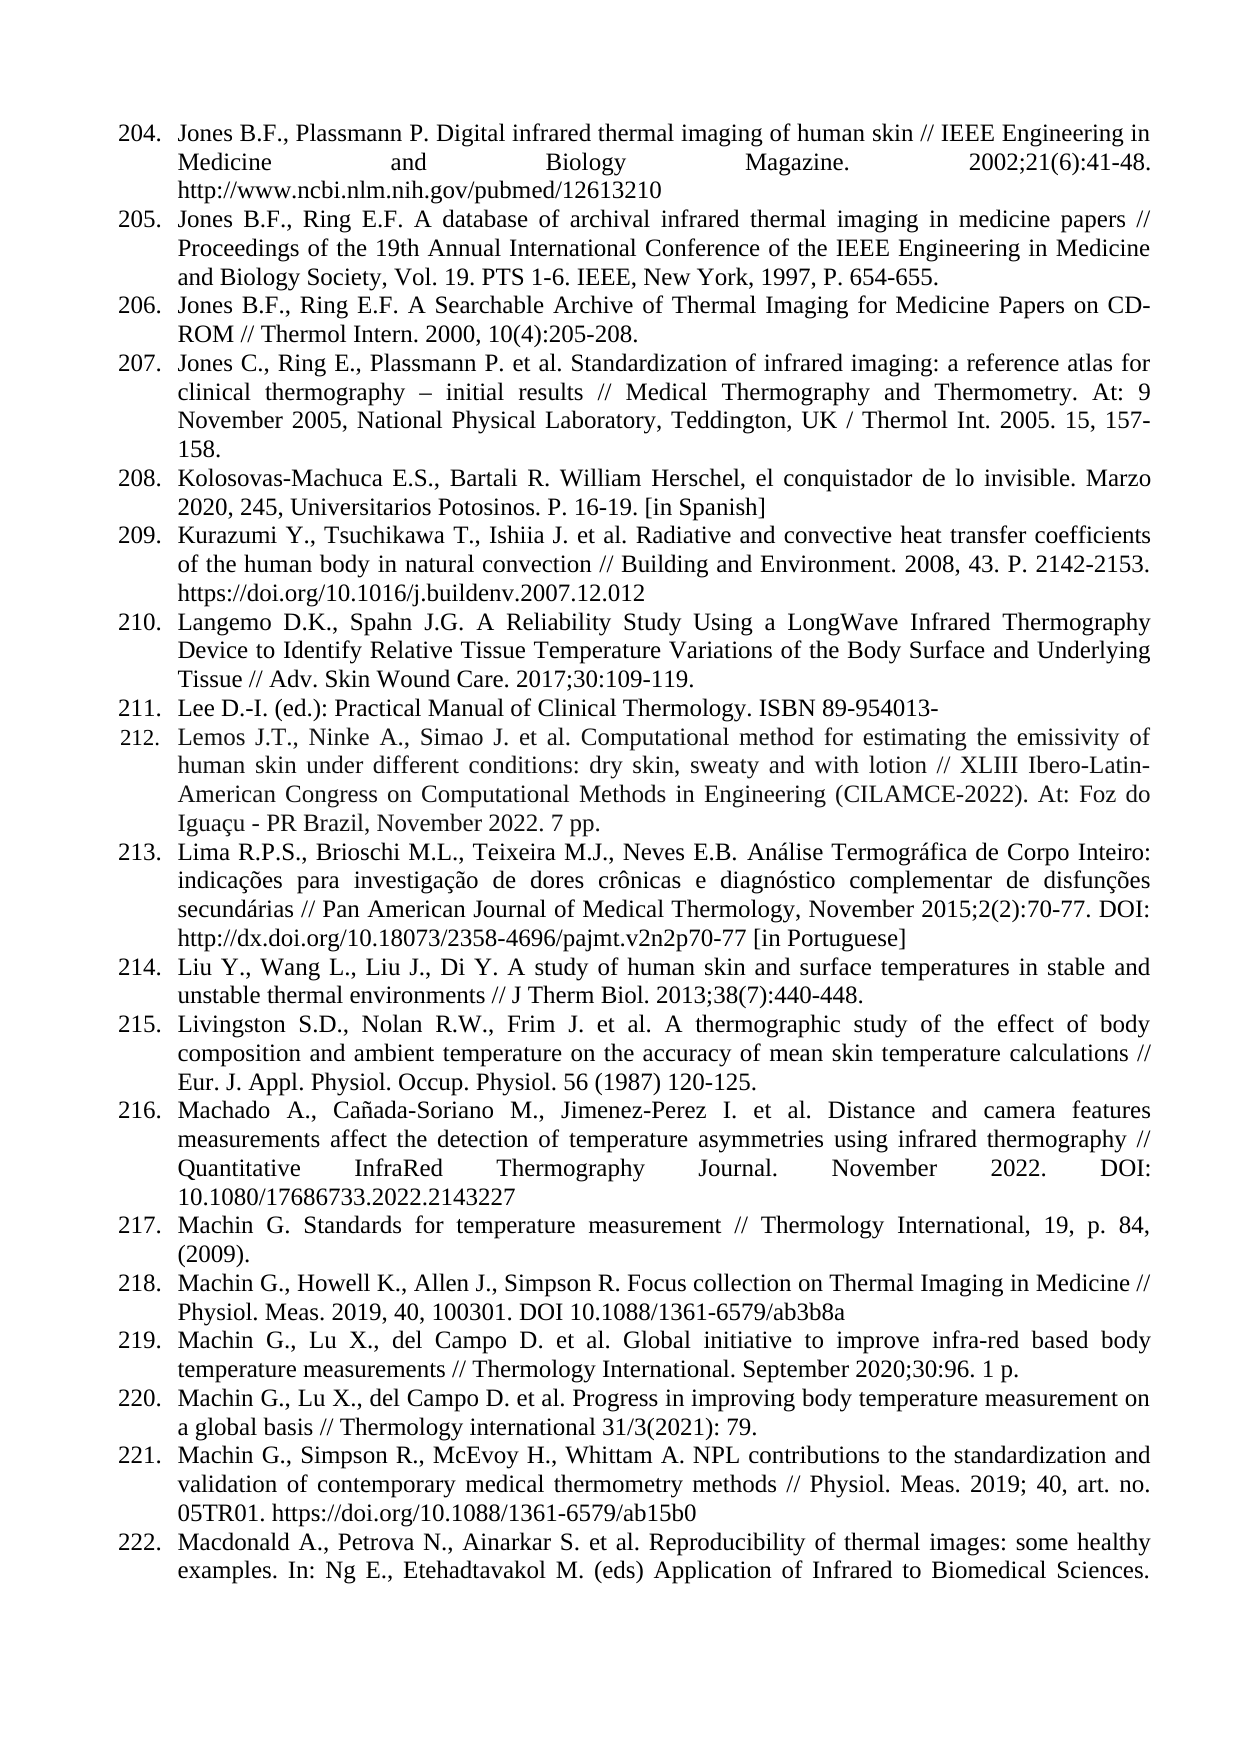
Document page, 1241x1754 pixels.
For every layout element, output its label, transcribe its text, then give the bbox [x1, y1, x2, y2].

list Kurazumi Y., Tsuchikawa T., Ishiia J. et al. Radiative and convective heat transfer coefficients of the human body in natural convection // Building and Environment. 2008, 43. P. 2142-2153. https://doi.org/10.1016/j.buildenv.2007.12.012 [140, 521, 1152, 607]
list Langemo D.K., Spahn J.G. A Reliability Study Using a LongWave Infrared Thermography Device to Identify Relative Tissue Temperature Variations of the Body Surface and Underlying Tissue // Adv. Skin Wound Care. 2017;30:109-119. [140, 607, 1152, 693]
list Lee D.-I. (ed.): Practical Manual of Clinical Thermology. ISBN 89-954013- [140, 693, 1152, 722]
list Lima R.P.S., Brioschi M.L., Teixeira M.J., Neves E.B. Análise Termográfica de Corpo Inteiro: indicações para investigação de dores crônicas e diagnóstico complementar de disfunções secundárias // Pan American Journal of Medical Thermology, November 2015;2(2):70-77. DOI: http://dx.doi.org/10.18073/2358-4696/pajmt.v2n2p70-77 [in Portuguese] [140, 837, 1152, 952]
list Kolosovas-Machuca E.S., Bartali R. William Herschel, el conquistador de lo invisible. Marzo 2020, 245, Universitarios Potosinos. P. 16-19. [in Spanish] [140, 463, 1152, 521]
list Jones B.F., Ring E.F. A database of archival infrared thermal imaging in medicine papers // Proceedings of the 19th Annual International Conference of the IEEE Engineering in Medicine and Biology Society, Vol. 19. PTS 1-6. IEEE, New York, 1997, P. 654-655. [140, 204, 1152, 291]
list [140, 1527, 1152, 1584]
list Lemos J.T., Ninke A., Simao J. et al. Computational method for estimating the emissivity of human skin under different conditions: dry skin, sweaty and with lotion // XLIII Ibero-Latin-American Congress on Computational Methods in Engineering (CILAMCE-2022). At: Foz do Iguaçu - PR Brazil, November 2022. 7 pp. [140, 722, 1152, 837]
list Livingston S.D., Nolan R.W., Frim J. et al. A thermographic study of the effect of body composition and ambient temperature on the accuracy of mean skin temperature calculations // Eur. J. Appl. Physiol. Occup. Physiol. 56 (1987) 120-125. [140, 1009, 1152, 1096]
list Jones B.F., Ring E.F. A Searchable Archive of Thermal Imaging for Medicine Papers on CD-ROM // Thermol Intern. 2000, 10(4):205-208. [140, 291, 1152, 348]
list Jones C., Ring E., Plassmann P. et al. Standardization of infrared imaging: a reference atlas for clinical thermography – initial results // Medical Thermography and Thermometry. At: 9 November 2005, National Physical Laboratory, Teddington, UK / Thermol Int. 2005. 15, 157-158. [140, 348, 1152, 463]
list Jones B.F., Plassmann P. Digital infrared thermal imaging of human skin // IEEE Engineering in Medicine and Biology Magazine. 2002;21(6):41-48. http://www.ncbi.nlm.nih.gov/pubmed/12613210 [140, 118, 1152, 204]
list Machin G., Howell K., Allen J., Simpson R. Focus collection on Thermal Imaging in Medicine // Physiol. Meas. 2019, 40, 100301. DOI 10.1088/1361-6579/ab3b8a [140, 1268, 1152, 1326]
list Liu Y., Wang L., Liu J., Di Y. A study of human skin and surface temperatures in stable and unstable thermal environments // J Therm Biol. 2013;38(7):440-448. [140, 952, 1152, 1009]
list Machado A., Cañada-Soriano M., Jimenez-Perez I. et al. Distance and camera features measurements affect the detection of temperature asymmetries using infrared thermography // Quantitative InfraRed Thermography Journal. November 2022. DOI: 10.1080/17686733.2022.2143227 [140, 1096, 1152, 1211]
list Machin G., Simpson R., McEvoy H., Whittam A. NPL contributions to the standardization and validation of contemporary medical thermometry methods // Physiol. Meas. 2019; 40, art. no. 05TR01. https://doi.org/10.1088/1361-6579/ab15b0 [140, 1441, 1152, 1527]
list Machin G., Lu X., del Campo D. et al. Global initiative to improve infra-red based body temperature measurements // Thermology International. September 2020;30:96. 1 p. [140, 1326, 1152, 1383]
list Machin G., Lu X., del Campo D. et al. Progress in improving body temperature measurement on a global basis // Thermology international 31/3(2021): 79. [140, 1383, 1152, 1441]
list Machin G. Standards for temperature measurement // Thermology International, 19, p. 84, (2009). [140, 1211, 1152, 1268]
